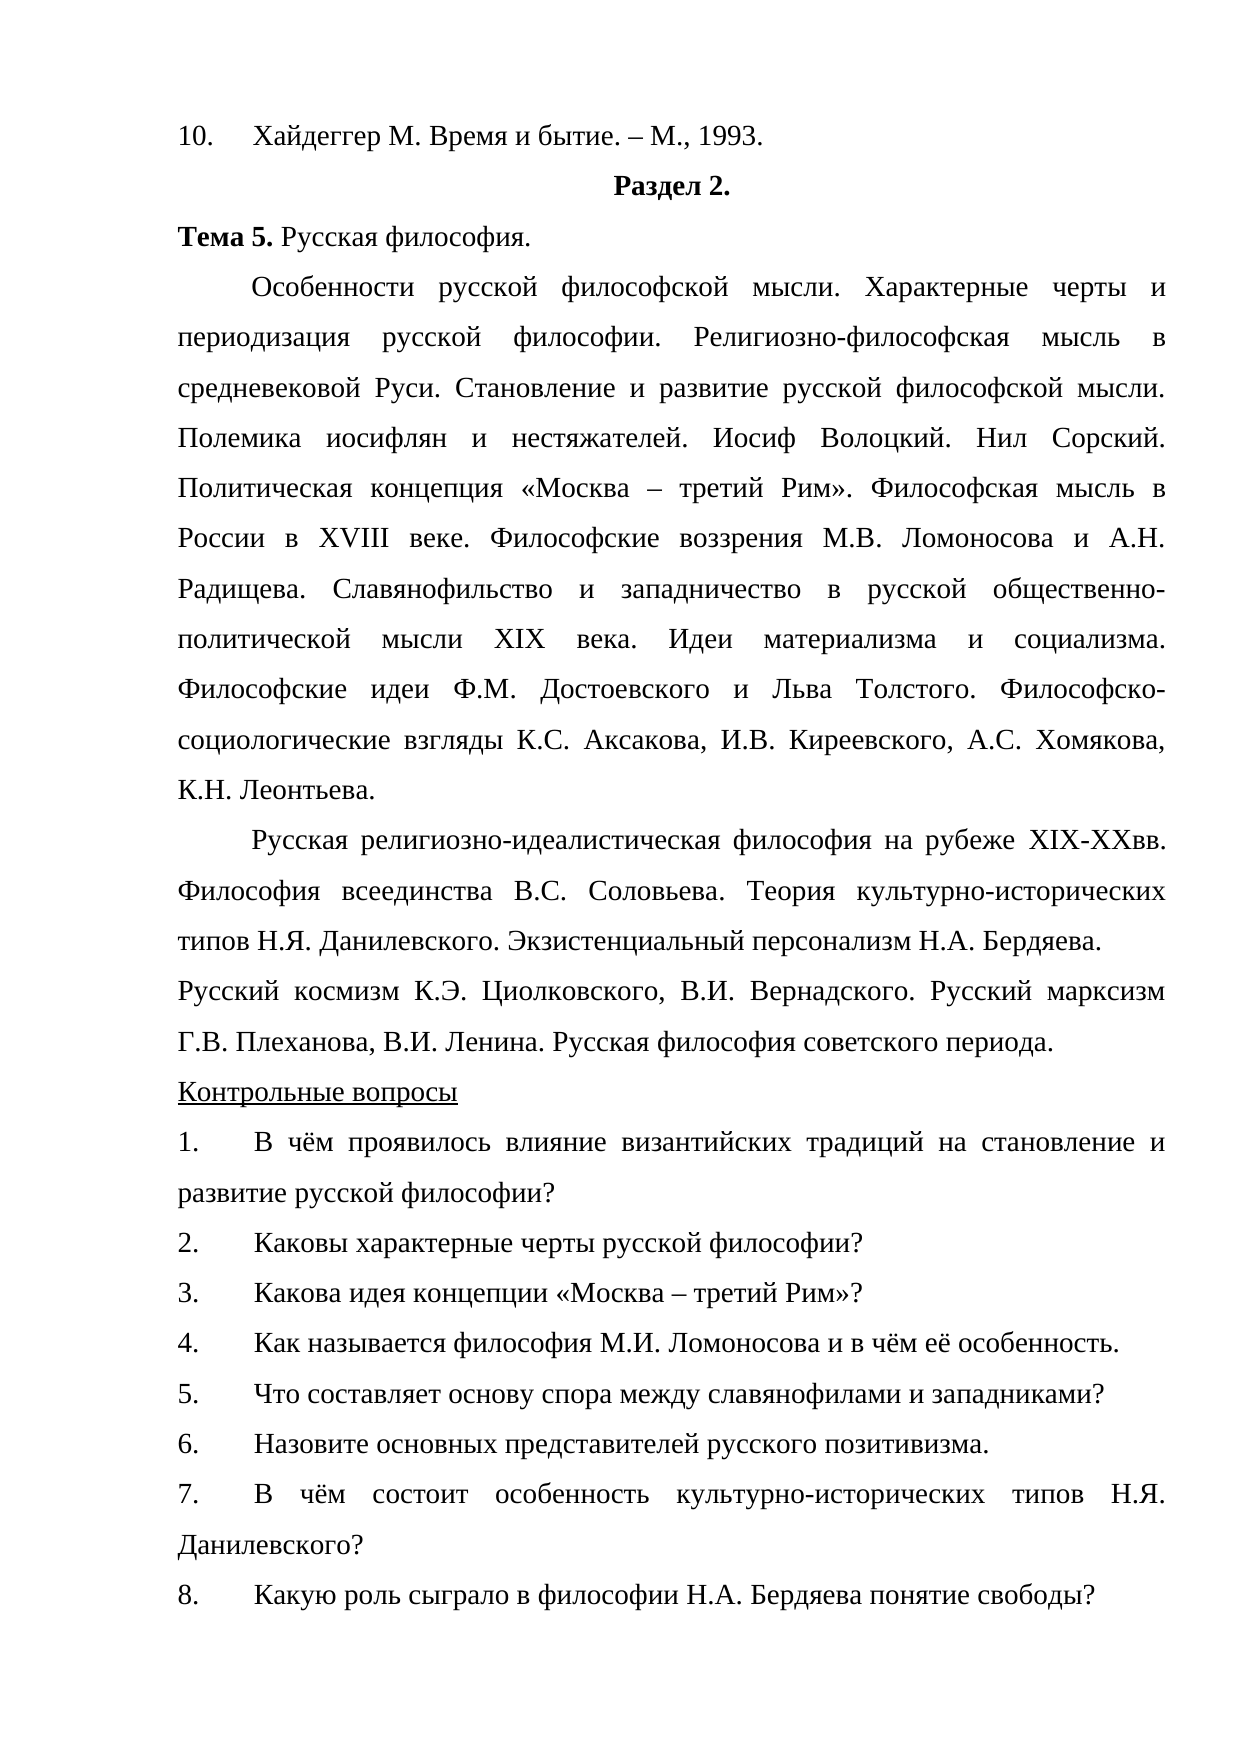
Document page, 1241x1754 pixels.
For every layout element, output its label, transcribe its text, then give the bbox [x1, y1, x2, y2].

text Тема 5. Русская философия. [177, 219, 1167, 252]
text Русский космизм К.Э. Циолковского, В.И. Вернадского. Русский марксизм Г.В. Плеханова, В.И. Ленина. Русская философия советского периода. [177, 973, 1167, 1057]
list В чём проявилось влияние византийских традиций на становление и развитие русской философии? [177, 1124, 1167, 1208]
text Раздел 2. [177, 168, 1167, 202]
list Что составляет основу спора между славянофилами и западниками? [177, 1376, 1167, 1409]
list Как называется философия М.И. Ломоносова и в чём её особенность. [177, 1326, 1167, 1359]
text Русская религиозно-идеалистическая философия на рубеже XIX-XXвв. Философия всеединства В.С. Соловьева. Теория культурно-исторических типов Н.Я. Данилевского. Экзистенциальный персонализм Н.А. Бердяева. [177, 822, 1167, 957]
text Особенности русской философской мысли. Характерные черты и периодизация русской философии. Религиозно-философская мысль в средневековой Руси. Становление и развитие русской философской мысли. Полемика иосифлян и нестяжателей. Иосиф Волоцкий. Нил Сорский. Политическая концепция «Москва – третий Рим». Философская мысль в России в XVIII веке. Философские воззрения М.В. Ломоносова и А.Н. Радищева. Славянофильство и западничество в русской общественно-политической мысли XIX века. Идеи материализма и социализма. Философские идеи Ф.М. Достоевского и Льва Толстого. Философско-социологические взгляды К.С. Аксакова, И.В. Киреевского, А.С. Хомякова, К.Н. Леонтьева. [177, 269, 1167, 806]
list Назовите основных представителей русского позитивизма. [177, 1426, 1167, 1460]
list В чём состоит особенность культурно-исторических типов Н.Я. Данилевского? [177, 1477, 1167, 1560]
list Каковы характерные черты русской философии? [177, 1225, 1167, 1258]
list Хайдеггер М. Время и бытие. – М., 1993. [177, 118, 1167, 152]
list Какую роль сыграло в философии Н.А. Бердяева понятие свободы? [177, 1577, 1167, 1611]
text Контрольные вопросы [177, 1074, 1167, 1108]
list Какова идея концепции «Москва – третий Рим»? [177, 1275, 1167, 1309]
